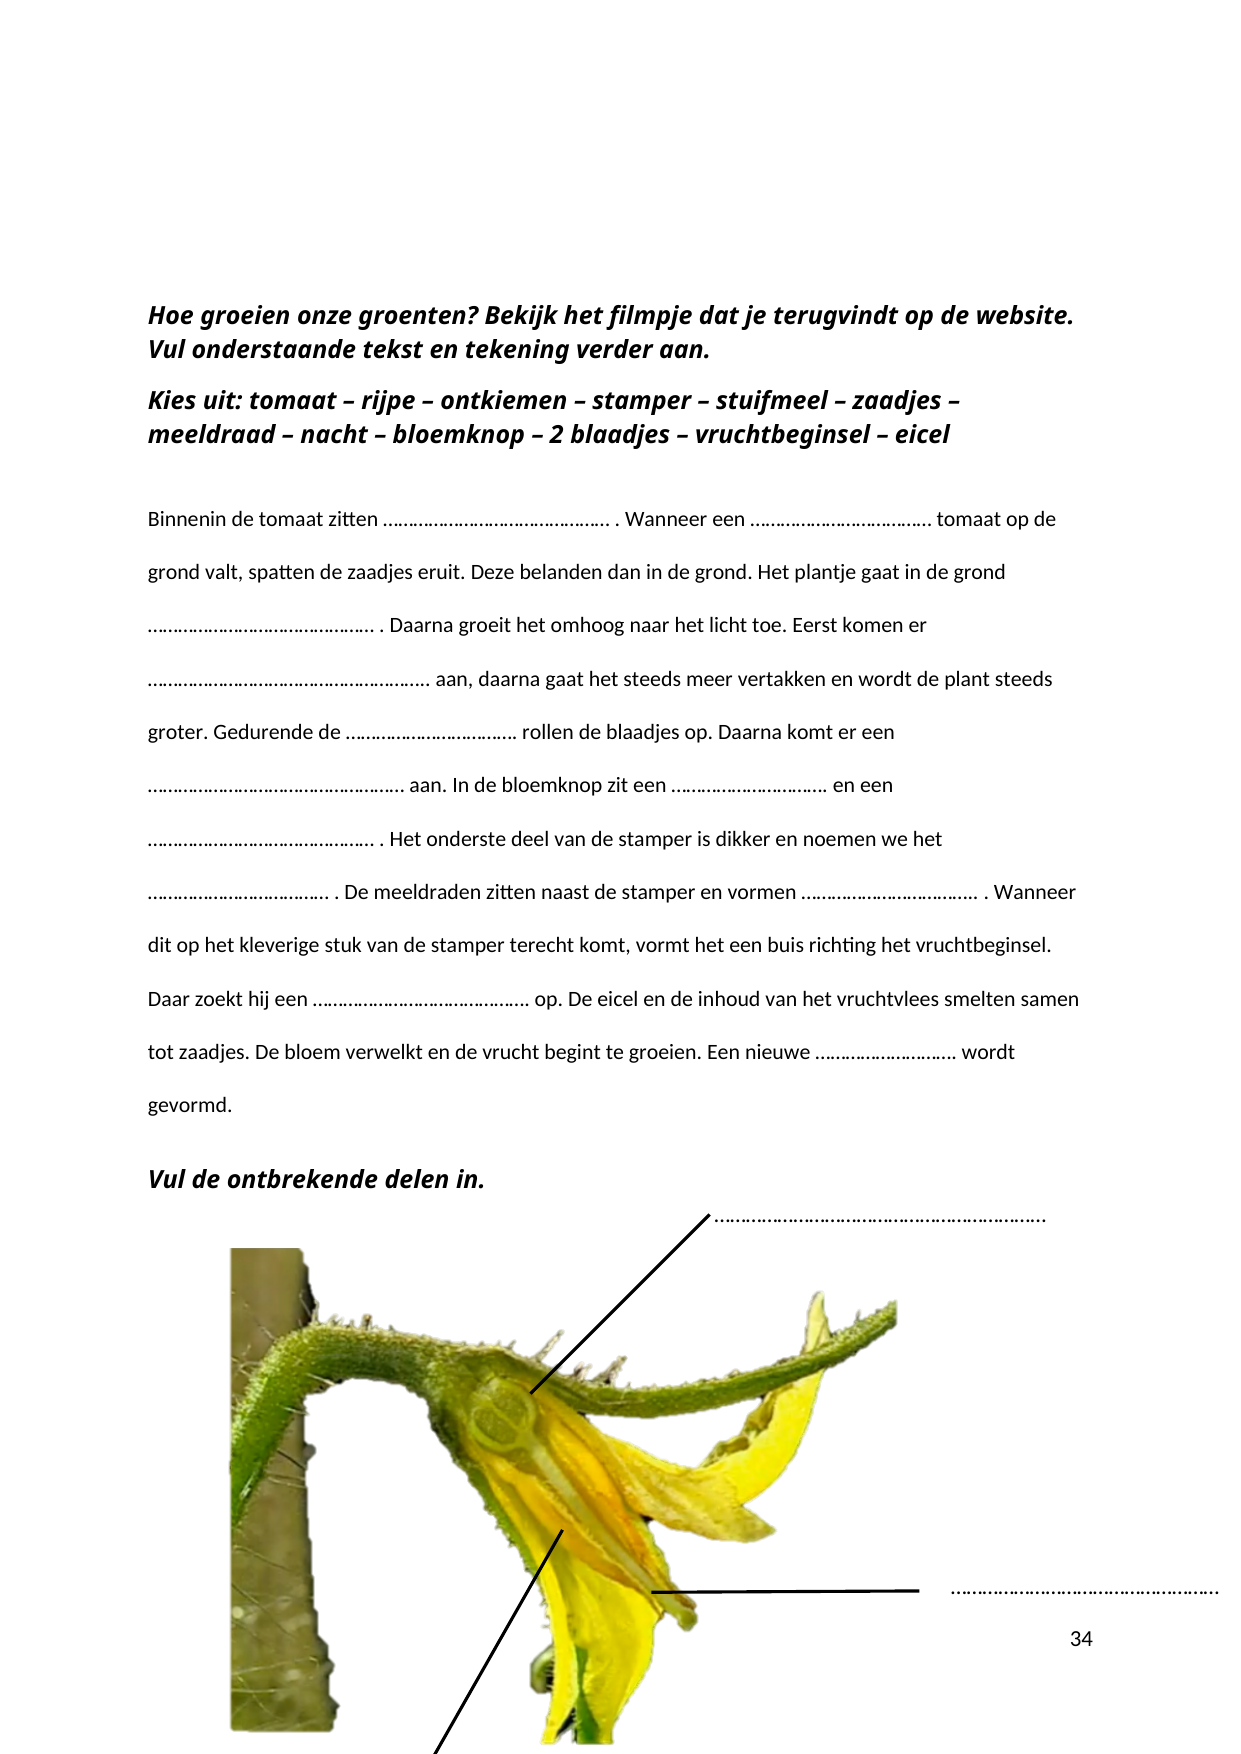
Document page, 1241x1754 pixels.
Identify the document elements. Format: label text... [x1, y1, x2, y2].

text Kies uit: tomaat – rijpe – ontkiemen – stamper – stuifmeel – zaadjes – meeldraad – nacht – bloemknop – 2 blaadjes – vruchtbeginsel – eicel [148, 382, 1093, 451]
picture [228, 1241, 1001, 1745]
text Vul de ontbrekende delen in. [148, 1161, 1093, 1195]
text Binnenin de tomaat zitten ……………………………………… . Wanneer een ……………………………… tomaat op de grond valt, spatten de zaadjes eruit. Deze belanden dan in de grond. Het plantje gaat in de grond ……………………………………… . Daarna groeit het omhoog naar het licht toe. Eerst komen er ……………………………………………….. aan, daarna gaat het steeds meer vertakken en wordt de plant steeds groter. Gedurende de ……………………………. rollen de blaadjes op. Daarna komt er een …………………………………………… aan. In de bloemknop zit een …………………………. en een ……………………………………… . Het onderste deel van de stamper is dikker en noemen we het ……………………………… . De meeldraden zitten naast de stamper en vormen …………………………….. . Wanneer dit op het kleverige stuk van de stamper terecht komt, vormt het een buis richting het vruchtbeginsel. Daar zoekt hij een ……………………………………. op. De eicel en de inhoud van het vruchtvlees smelten samen tot zaadjes. De bloem verwelkt en de vrucht begint te groeien. Een nieuwe ………………………. wordt gevormd. [148, 505, 1093, 1118]
text Hoe groeien onze groenten? Bekijk het filmpje dat je terugvindt op de website. Vul onderstaande tekst en tekening verder aan. [148, 298, 1093, 366]
